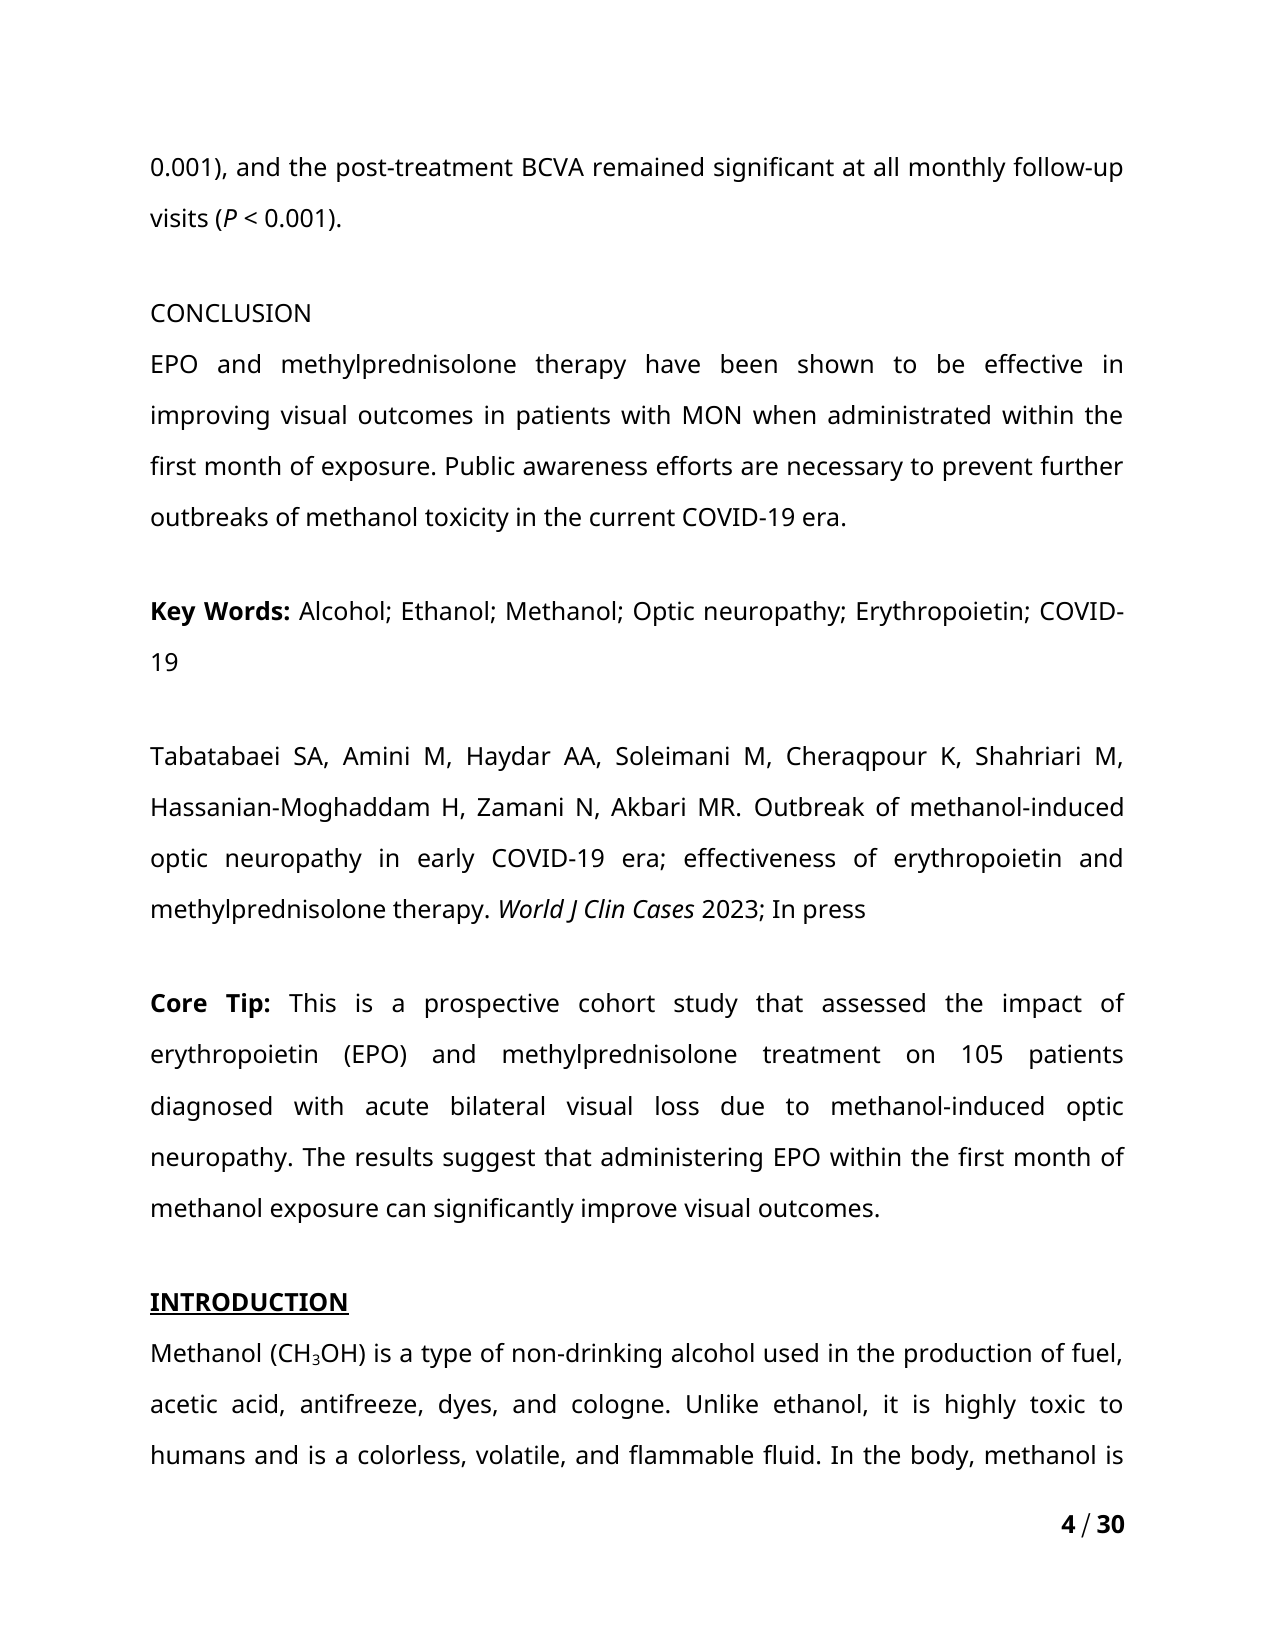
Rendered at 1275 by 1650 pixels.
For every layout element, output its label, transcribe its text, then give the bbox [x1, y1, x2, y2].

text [150, 150, 1125, 235]
text CONCLUSION [150, 295, 1125, 329]
text EPO and methylprednisolone therapy have been shown to be effective in improving visual outcomes in patients with MON when administrated within the first month of exposure. Public awareness efforts are necessary to prevent further outbreaks of methanol toxicity in the current COVID-19 era. [150, 346, 1125, 533]
text Tabatabaei SA, Amini M, Haydar AA, Soleimani M, Cheraqpour K, Shahriari M, Hassanian-Moghaddam H, Zamani N, Akbari MR. Outbreak of methanol-induced optic neuropathy in early COVID-19 era; effectiveness of erythropoietin and methylprednisolone therapy. World J Clin Cases 2023; In press [150, 739, 1125, 926]
text Key Words: Alcohol; Ethanol; Methanol; Optic neuropathy; Erythropoietin; COVID-19 [150, 593, 1125, 679]
text INTRODUCTION [150, 1284, 1125, 1318]
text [150, 1335, 1125, 1472]
text Core Tip: This is a prospective cohort study that assessed the impact of erythropoietin (EPO) and methylprednisolone treatment on 105 patients diagnosed with acute bilateral visual loss due to methanol-induced optic neuropathy. The results suggest that administering EPO within the first month of methanol exposure can significantly improve visual outcomes. [150, 986, 1125, 1224]
